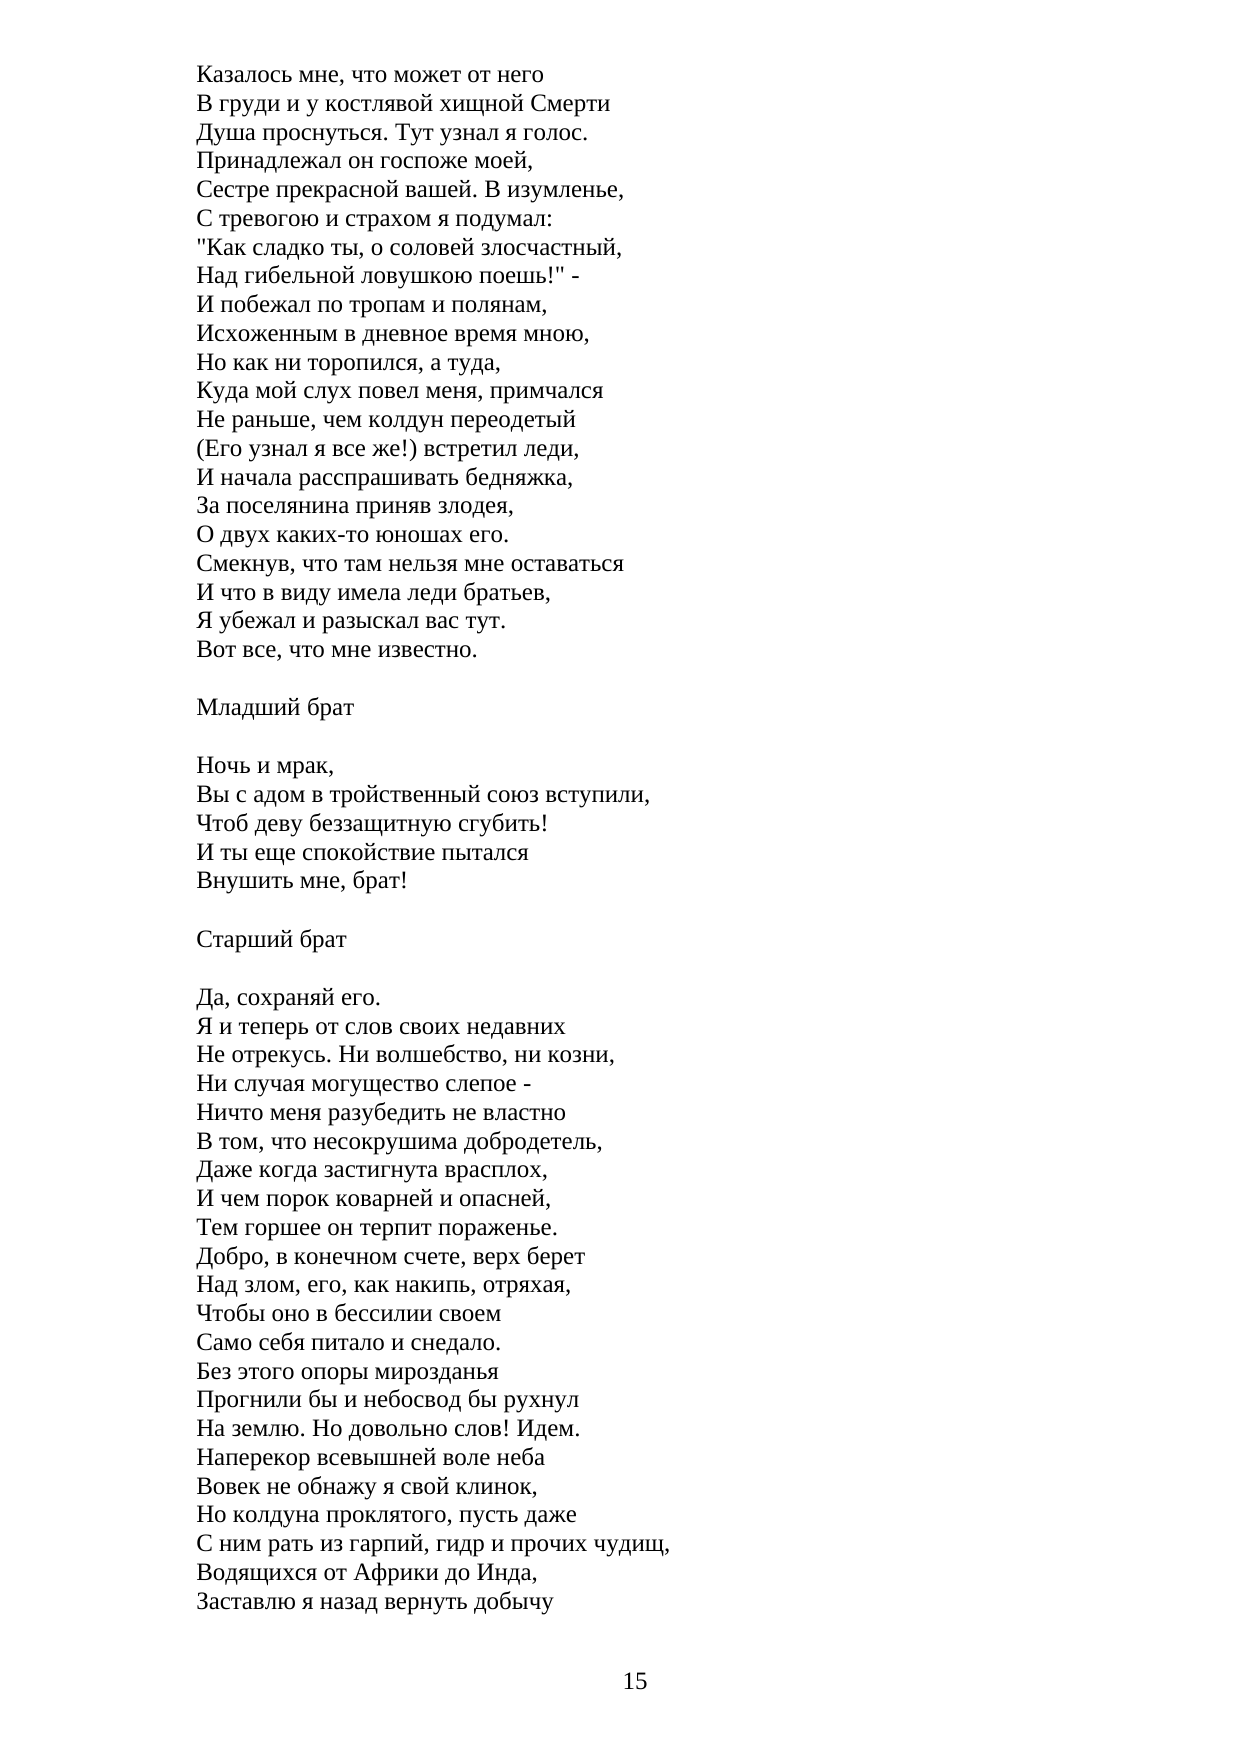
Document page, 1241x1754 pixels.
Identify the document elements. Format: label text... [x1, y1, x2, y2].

text Я убежал и разыскал вас тут. [177, 605, 1152, 634]
text О двух каких-то юношах его. [177, 519, 1152, 548]
text Вот все, что мне известно. [177, 634, 1152, 663]
text И что в виду имела леди братьев, [177, 577, 1152, 605]
text Куда мой слух повел меня, примчался [177, 375, 1152, 404]
text И ты еще спокойствие пытался [177, 837, 1152, 866]
text В том, что несокрушима добродетель, [177, 1126, 1152, 1154]
text Ночь и мрак, [177, 751, 1152, 779]
text Вы с адом в тройственный союз вступили, [177, 779, 1152, 808]
text И начала расспрашивать бедняжка, [177, 462, 1152, 490]
text Казалось мне, что может от него [177, 59, 1152, 88]
text Душа проснуться. Тут узнал я голос. [177, 117, 1152, 145]
text Но как ни торопился, а туда, [177, 347, 1152, 375]
text С тревогою и страхом я подумал: [177, 203, 1152, 232]
text В груди и у костлявой хищной Смерти [177, 88, 1152, 117]
text Водящихся от Африки до Инда, [177, 1557, 1152, 1586]
text Не отрекусь. Ни волшебство, ни козни, [177, 1039, 1152, 1068]
text Тем горшее он терпит пораженье. [177, 1212, 1152, 1241]
text Старший брат [177, 924, 1152, 952]
text Вовек не обнажу я свой клинок, [177, 1471, 1152, 1499]
text С ним рать из гарпий, гидр и прочих чудищ, [177, 1528, 1152, 1557]
text Над злом, его, как накипь, отряхая, [177, 1269, 1152, 1298]
text Над гибельной ловушкою поешь!" - [177, 260, 1152, 289]
text И чем порок коварней и опасней, [177, 1183, 1152, 1212]
text (Его узнал я все же!) встретил леди, [177, 433, 1152, 462]
text За поселянина приняв злодея, [177, 490, 1152, 519]
text И побежал по тропам и полянам, [177, 289, 1152, 318]
text На землю. Но довольно слов! Идем. [177, 1413, 1152, 1442]
text Ничто меня разубедить не властно [177, 1097, 1152, 1126]
text "Как сладко ты, о соловей злосчастный, [177, 232, 1152, 260]
text Не раньше, чем колдун переодетый [177, 404, 1152, 433]
text Принадлежал он госпоже моей, [177, 145, 1152, 174]
text Чтобы оно в бессилии своем [177, 1298, 1152, 1327]
text Ни случая могущество слепое - [177, 1068, 1152, 1097]
text Но колдуна проклятого, пусть даже [177, 1499, 1152, 1528]
text Без этого опоры мирозданья [177, 1356, 1152, 1384]
text Заставлю я назад вернуть добычу [177, 1586, 1152, 1614]
text Смекнув, что там нельзя мне оставаться [177, 548, 1152, 577]
text Прогнили бы и небосвод бы рухнул [177, 1384, 1152, 1413]
text Я и теперь от слов своих недавних [177, 1011, 1152, 1039]
text Сестре прекрасной вашей. В изумленье, [177, 174, 1152, 203]
text Чтоб деву беззащитную сгубить! [177, 808, 1152, 837]
text Исхоженным в дневное время мною, [177, 318, 1152, 347]
text Внушить мне, брат! [177, 866, 1152, 894]
text Добро, в конечном счете, верх берет [177, 1241, 1152, 1269]
text Само себя питало и снедало. [177, 1327, 1152, 1356]
text Да, сохраняй его. [177, 982, 1152, 1011]
text Младший брат [177, 692, 1152, 721]
text Даже когда застигнута врасплох, [177, 1154, 1152, 1183]
text Наперекор всевышней воле неба [177, 1442, 1152, 1471]
